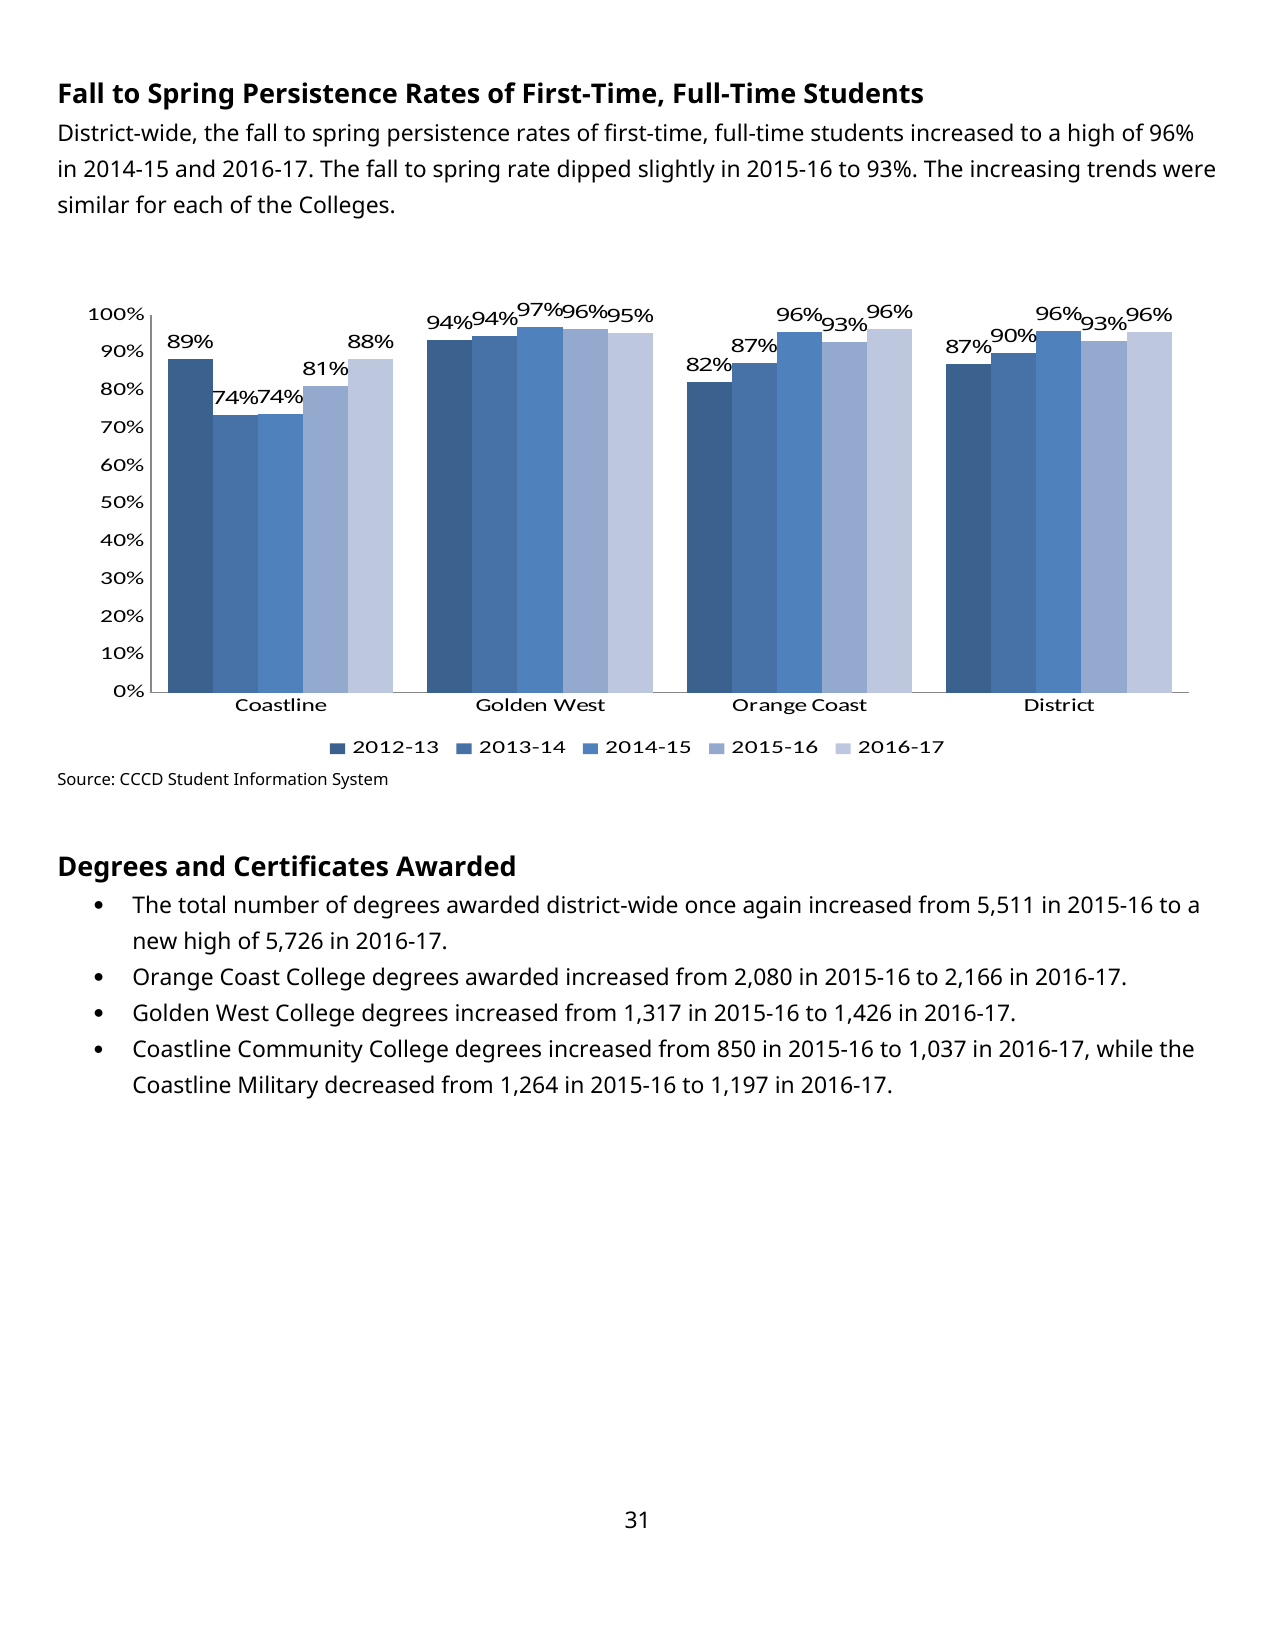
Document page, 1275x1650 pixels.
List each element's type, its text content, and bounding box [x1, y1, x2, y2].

text Source: CCCD Student Information System [57, 767, 1218, 790]
list Golden West College degrees increased from 1,317 in 2015-16 to 1,426 in 2016-17. [94, 997, 1218, 1028]
subtitle Fall to Spring Persistence Rates of First-Time, Full-Time Students [57, 75, 1218, 112]
list The total number of degrees awarded district-wide once again increased from 5,511 in 2015-16 to a new high of 5,726 in 2016-17. [94, 889, 1218, 957]
list Coastline Community College degrees increased from 850 in 2015-16 to 1,037 in 2016-17, while the Coastline Military decreased from 1,264 in 2015-16 to 1,197 in 2016-17. [94, 1033, 1218, 1100]
list Orange Coast College degrees awarded increased from 2,080 in 2015-16 to 2,166 in 2016-17. [94, 961, 1218, 992]
subtitle Degrees and Certificates Awarded [57, 847, 1218, 884]
text District-wide, the fall to spring persistence rates of first-time, full-time students increased to a high of 96% in 2014-15 and 2016-17. The fall to spring rate dipped slightly in 2015-16 to 93%. The increasing trends were similar for each of the Colleges. [57, 117, 1218, 221]
